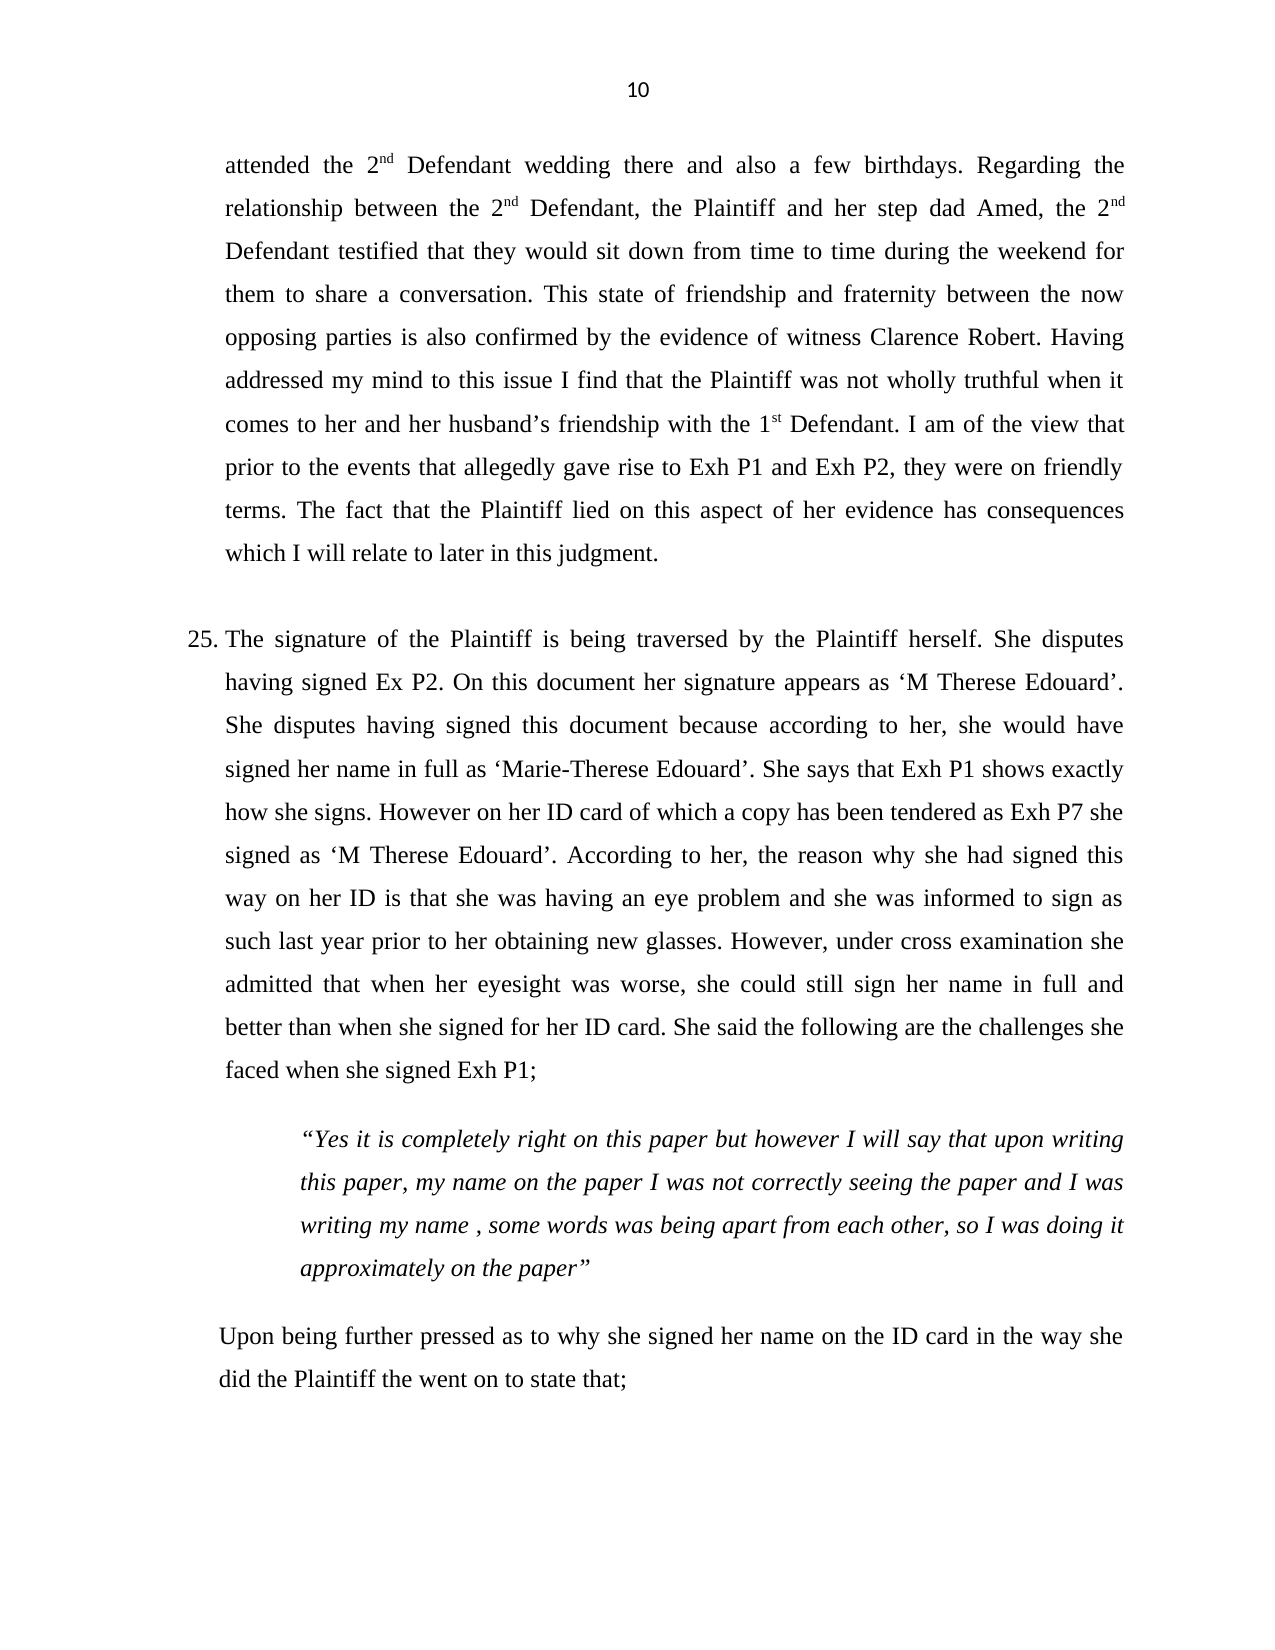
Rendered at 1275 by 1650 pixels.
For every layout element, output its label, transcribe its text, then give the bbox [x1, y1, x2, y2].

text “Yes it is completely right on this paper but however I will say that upon writing this paper, my name on the paper I was not correctly seeing the paper and I was writing my name , some words was being apart from each other, so I was doing it approximately on the paper” [300, 1124, 1125, 1282]
list The signature of the Plaintiff is being traversed by the Plaintiff herself. She disputes having signed Ex P2. On this document her signature appears as ‘M Therese Edouard’. She disputes having signed this document because according to her, she would have signed her name in full as ‘Marie-Therese Edouard’. She says that Exh P1 shows exactly how she signs. However on her ID card of which a copy has been tendered as Exh P7 she signed as ‘M Therese Edouard’. According to her, the reason why she had signed this way on her ID is that she was having an eye problem and she was informed to sign as such last year prior to her obtaining new glasses. However, under cross examination she admitted that when her eyesight was worse, she could still sign her name in full and better than when she signed for her ID card. She said the following are the challenges she faced when she signed Exh P1; [187, 624, 1125, 1084]
text Upon being further pressed as to why she signed her name on the ID card in the way she did the Plaintiff the went on to state that; [219, 1321, 1125, 1393]
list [187, 150, 1125, 567]
